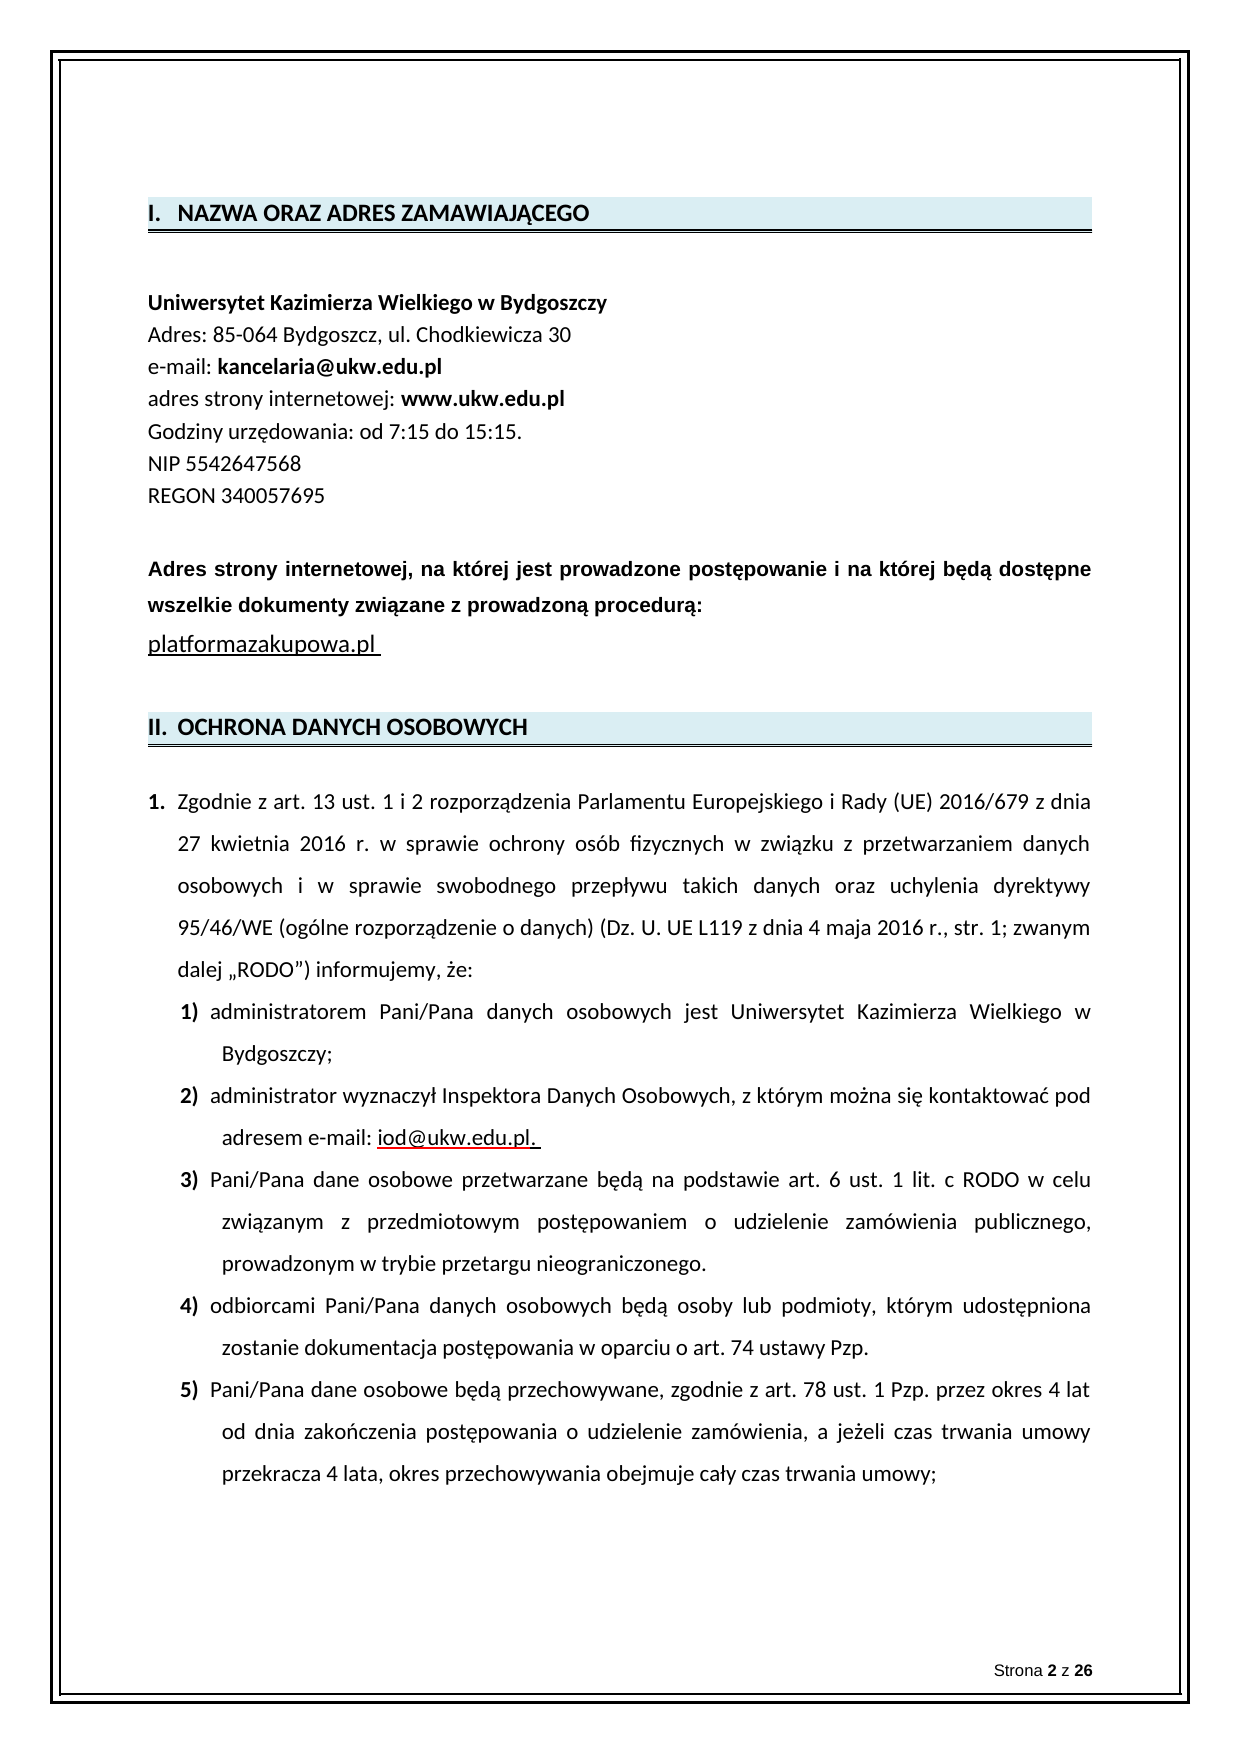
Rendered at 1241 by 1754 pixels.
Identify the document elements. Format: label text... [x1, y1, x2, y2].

text Adres strony internetowej, na której jest prowadzone postępowanie i na której będą dostępne wszelkie dokumenty związane z prowadzoną procedurą: [148, 556, 1092, 616]
text NIP 5542647568 [148, 449, 1093, 477]
list OCHRONA DANYCH OSOBOWYCH [148, 712, 1092, 744]
list administratorem Pani/Pana danych osobowych jest Uniwersytet Kazimierza Wielkiego w Bydgoszczy; [180, 997, 1092, 1067]
list Pani/Pana dane osobowe przetwarzane będą na podstawie art. 6 ust. 1 lit. c RODO w celu związanym z przedmiotowym postępowaniem o udzielenie zamówienia publicznego, prowadzonym w trybie przetargu nieograniczonego. [180, 1165, 1092, 1277]
text e-mail: kancelaria@ukw.edu.pl [148, 352, 1093, 380]
list Pani/Pana dane osobowe będą przechowywane, zgodnie z art. 78 ust. 1 Pzp. przez okres 4 lat od dnia zakończenia postępowania o udzielenie zamówienia, a jeżeli czas trwania umowy przekracza 4 lata, okres przechowywania obejmuje cały czas trwania umowy; [180, 1375, 1092, 1487]
text REGON 340057695 [148, 481, 1093, 509]
text Adres: 85-064 Bydgoszcz, ul. Chodkiewicza 30 [148, 320, 1093, 348]
text Uniwersytet Kazimierza Wielkiego w Bydgoszczy [148, 288, 1093, 316]
text adres strony internetowej: www.ukw.edu.pl [148, 384, 1093, 413]
list odbiorcami Pani/Pana danych osobowych będą osoby lub podmioty, którym udostępniona zostanie dokumentacja postępowania w oparciu o art. 74 ustawy Pzp. [180, 1291, 1092, 1361]
text Godziny urzędowania: od 7:15 do 15:15. [148, 417, 1093, 445]
list NAZWA ORAZ ADRES ZAMAWIAJĄCEGO [148, 197, 1092, 229]
list administrator wyznaczył Inspektora Danych Osobowych, z którym można się kontaktować pod adresem e-mail: iod@ukw.edu.pl. [180, 1081, 1092, 1151]
text platformazakupowa.pl [148, 628, 1092, 659]
list Zgodnie z art. 13 ust. 1 i 2 rozporządzenia Parlamentu Europejskiego i Rady (UE) 2016/679 z dnia 27 kwietnia 2016 r. w sprawie ochrony osób fizycznych w związku z przetwarzaniem danych osobowych i w sprawie swobodnego przepływu takich danych oraz uchylenia dyrektywy 95/46/WE (ogólne rozporządzenie o danych) (Dz. U. UE L119 z dnia 4 maja 2016 r., str. 1; zwanym dalej „RODO”) informujemy, że: [148, 787, 1092, 983]
